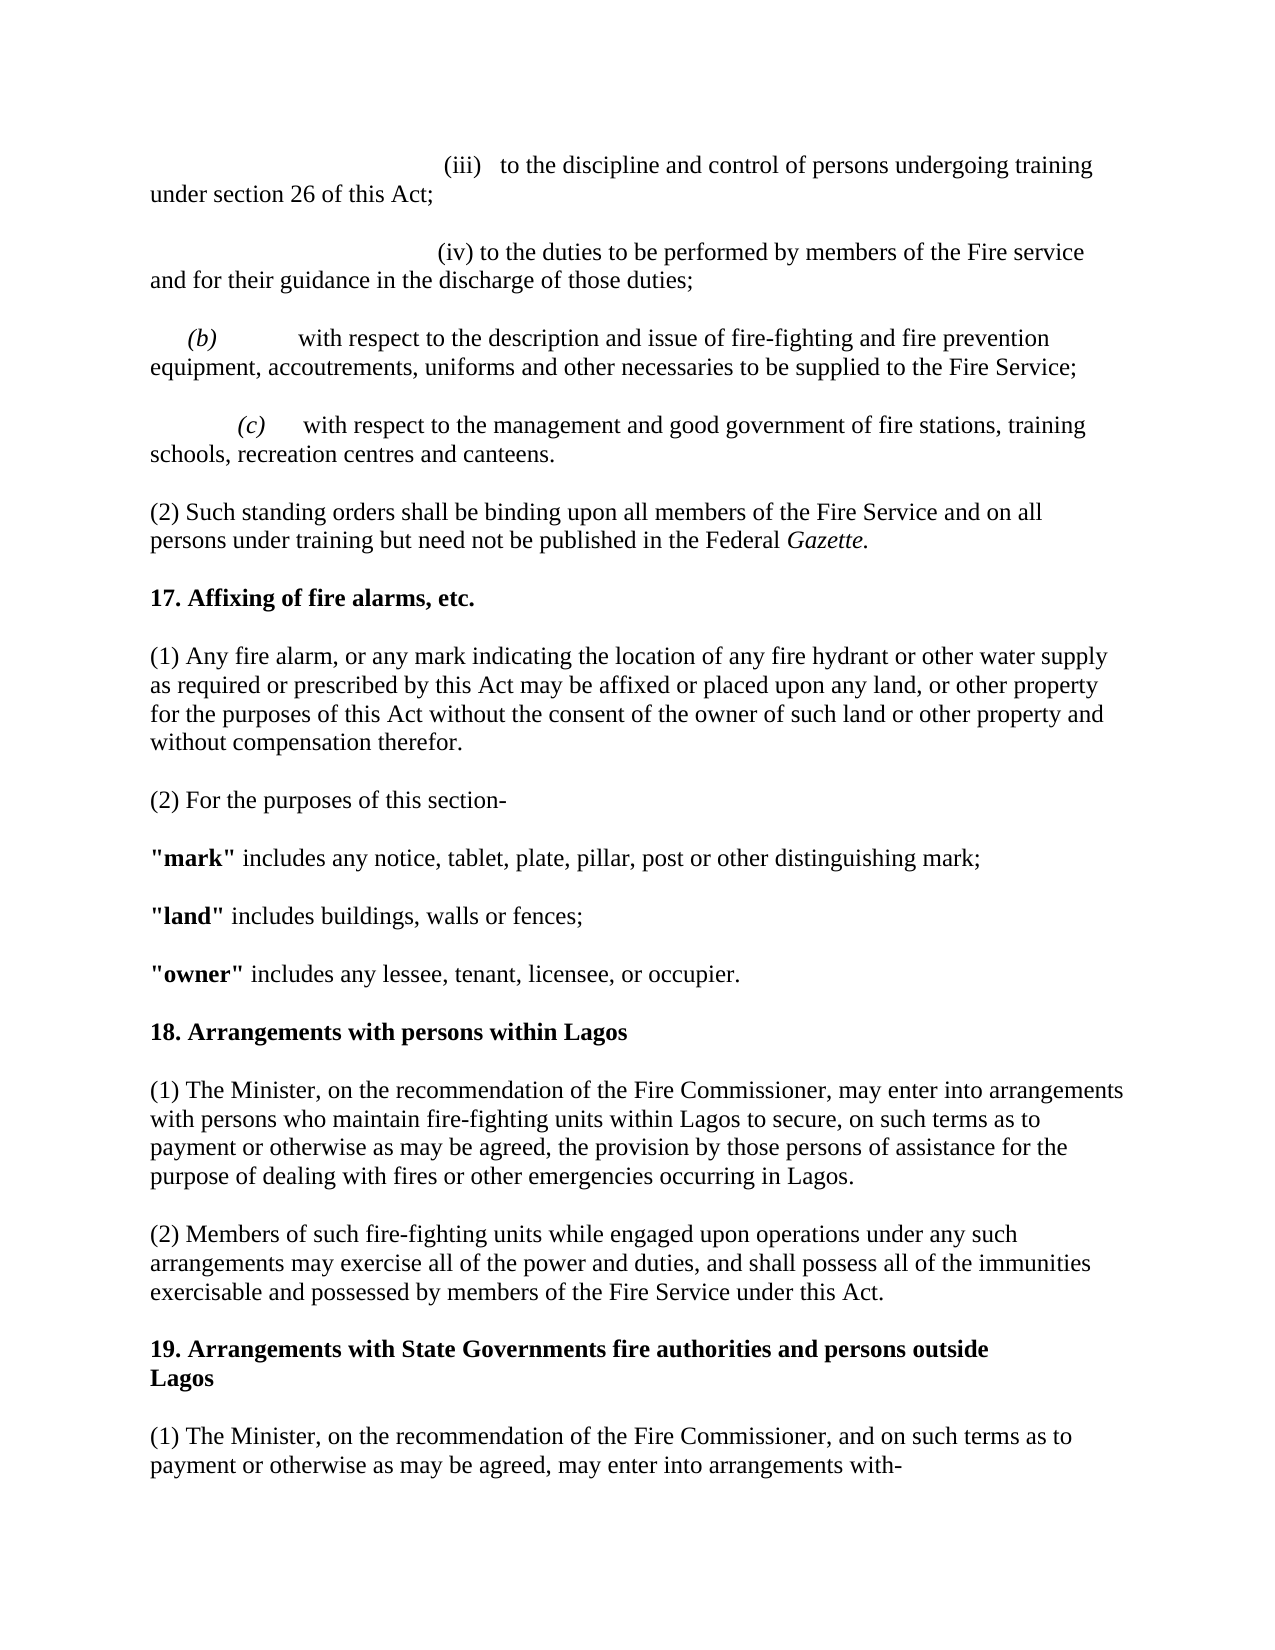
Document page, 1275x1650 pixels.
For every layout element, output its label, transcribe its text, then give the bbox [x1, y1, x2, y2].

text (iv) to the duties to be performed by members of the Fire service and for their guidance in the discharge of those duties; [150, 237, 1125, 294]
text (1) The Minister, on the recommendation of the Fire Commissioner, may enter into arrangements with persons who maintain fire-fighting units within Lagos to secure, on such terms as to payment or otherwise as may be agreed, the provision by those persons of assistance for the purpose of dealing with fires or other emergencies occurring in Lagos. [150, 1075, 1125, 1190]
text "land" includes buildings, walls or fences; [150, 901, 1125, 930]
text (1) The Minister, on the recommendation of the Fire Commissioner, and on such terms as to payment or otherwise as may be agreed, may enter into arrangements with- [150, 1421, 1125, 1479]
text "mark" includes any notice, tablet, plate, pillar, post or other distinguishing mark; [150, 843, 1125, 872]
text 17. Affixing of fire alarms, etc. [150, 583, 1125, 612]
text (2) Members of such fire-fighting units while engaged upon operations under any such arrangements may exercise all of the power and duties, and shall possess all of the immunities exercisable and possessed by members of the Fire Service under this Act. [150, 1219, 1125, 1305]
text 19. Arrangements with State Governments fire authorities and persons outside Lagos [150, 1334, 1125, 1392]
text "owner" includes any lessee, tenant, licensee, or occupier. [150, 959, 1125, 988]
text (iii) to the discipline and control of persons undergoing training under section 26 of this Act; [150, 150, 1125, 207]
text (1) Any fire alarm, or any mark indicating the location of any fire hydrant or other water supply as required or prescribed by this Act may be affixed or placed upon any land, or other property for the purposes of this Act without the consent of the owner of such land or other property and without compensation therefor. [150, 641, 1125, 756]
text 18. Arrangements with persons within Lagos [150, 1017, 1125, 1046]
text (2) For the purposes of this section- [150, 785, 1125, 814]
text (2) Such standing orders shall be binding upon all members of the Fire Service and on all persons under training but need not be published in the Federal Gazette. [150, 497, 1125, 554]
text (b) with respect to the description and issue of fire-fighting and fire prevention equipment, accoutrements, uniforms and other necessaries to be supplied to the Fire Service; [150, 323, 1125, 381]
text (c) with respect to the management and good government of fire stations, training schools, recreation centres and canteens. [150, 410, 1125, 467]
